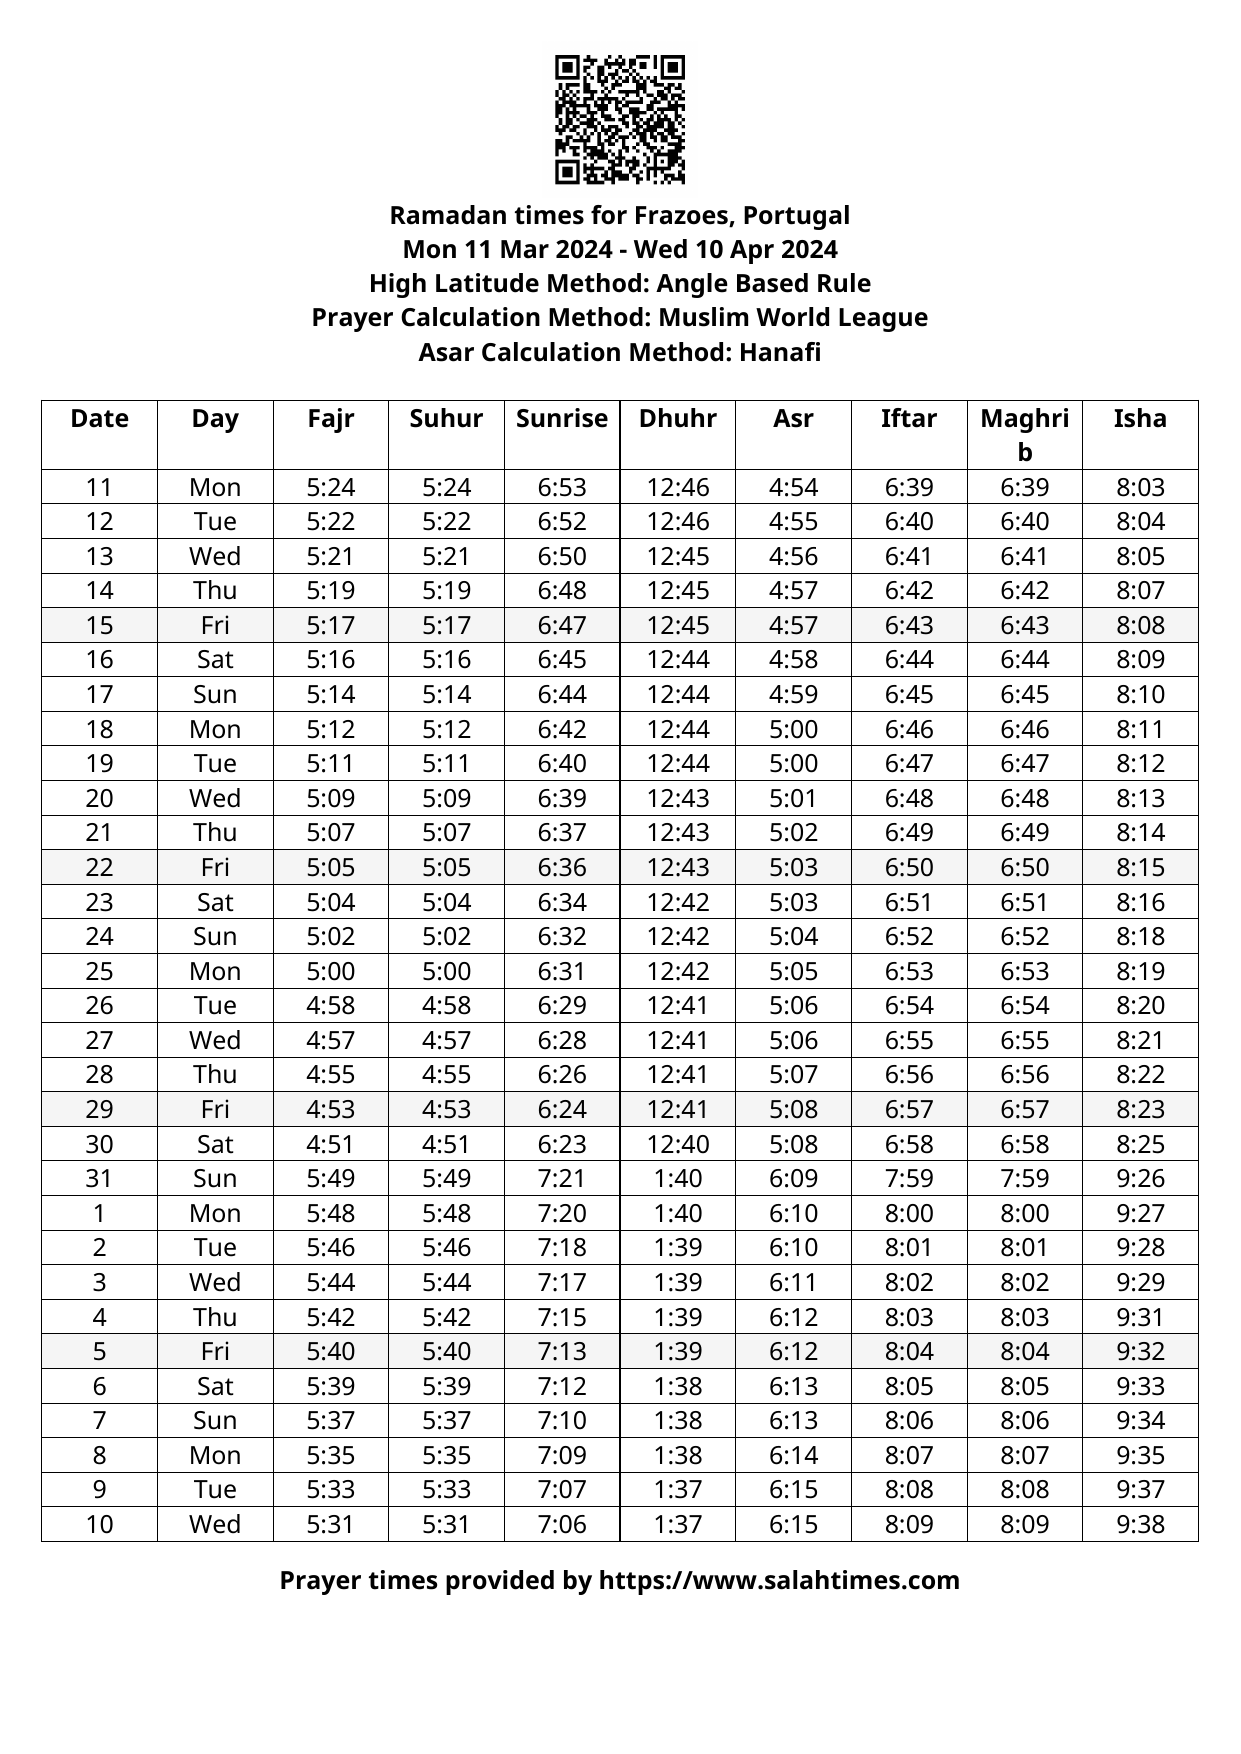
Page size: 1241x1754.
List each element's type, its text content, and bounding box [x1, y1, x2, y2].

table_cell 5:33 [389, 1473, 504, 1506]
table_cell 1:40 [621, 1161, 735, 1195]
table_cell 5:06 [736, 1023, 851, 1057]
text Ramadan times for Frazoes, Portugal [42, 198, 1198, 232]
table_cell 5:21 [389, 539, 504, 572]
table_cell Wed [158, 781, 273, 814]
table_cell 19 [42, 746, 157, 780]
table_cell 8:22 [1083, 1058, 1198, 1091]
table_cell 8 [42, 1438, 157, 1472]
text High Latitude Method: Angle Based Rule [42, 266, 1198, 300]
table_cell 12:43 [621, 781, 735, 814]
table_cell 12:44 [621, 746, 735, 780]
table_cell 5:12 [389, 712, 504, 745]
table_cell 5:04 [389, 885, 504, 918]
table_cell 6:14 [736, 1438, 851, 1472]
table_cell 8:08 [1083, 608, 1198, 642]
table_cell Wed [158, 539, 273, 572]
table_cell 5:04 [736, 919, 851, 953]
table_cell 5:17 [389, 608, 504, 642]
table_cell 7 [42, 1404, 157, 1437]
table_cell 5:46 [274, 1231, 388, 1264]
table_cell Fri [158, 1092, 273, 1126]
text Asar Calculation Method: Hanafi [42, 334, 1198, 368]
table_cell 5:24 [274, 470, 388, 503]
table_cell 8:16 [1083, 885, 1198, 918]
table_cell 5:08 [736, 1127, 851, 1160]
table_cell 6:24 [505, 1092, 619, 1126]
table_cell 5:42 [274, 1300, 388, 1333]
table_cell Sun [158, 919, 273, 953]
table_cell 6:46 [852, 712, 967, 745]
table_cell 6:40 [852, 504, 967, 538]
table_cell 12:45 [621, 574, 735, 607]
table_cell 5:02 [274, 919, 388, 953]
table_cell 8:00 [852, 1196, 967, 1229]
table_cell Sun [158, 677, 273, 711]
table_cell 14 [42, 574, 157, 607]
table_cell 6:56 [968, 1058, 1082, 1091]
table_cell 24 [42, 919, 157, 953]
table_cell 25 [42, 954, 157, 987]
table_cell 6:57 [968, 1092, 1082, 1126]
table_cell 12:46 [621, 470, 735, 503]
table_cell 6:52 [505, 504, 619, 538]
table_cell Mon [158, 1196, 273, 1229]
table_cell 5:21 [274, 539, 388, 572]
table_cell 5:40 [274, 1334, 388, 1368]
table_cell 6:23 [505, 1127, 619, 1160]
table_cell 5:14 [274, 677, 388, 711]
table_cell 6:48 [852, 781, 967, 814]
table_cell 7:17 [505, 1265, 619, 1299]
table_cell Fri [158, 608, 273, 642]
table_cell 8:09 [968, 1507, 1082, 1541]
table_cell 5:48 [389, 1196, 504, 1229]
table_cell 6:56 [852, 1058, 967, 1091]
table_cell 11 [42, 470, 157, 503]
table_cell 8:21 [1083, 1023, 1198, 1057]
table_cell 6:44 [505, 677, 619, 711]
table_cell 8:06 [968, 1404, 1082, 1437]
table_cell 6:39 [852, 470, 967, 503]
table_cell 6:41 [852, 539, 967, 572]
table_cell 12:41 [621, 1023, 735, 1057]
table_cell 8:09 [852, 1507, 967, 1541]
table_cell 5:09 [274, 781, 388, 814]
table_cell 12:42 [621, 954, 735, 987]
table_cell 6:48 [505, 574, 619, 607]
table_cell 6:53 [505, 470, 619, 503]
table_cell 6:45 [852, 677, 967, 711]
table_cell 6:36 [505, 850, 619, 884]
table_cell 12 [42, 504, 157, 538]
table_cell Wed [158, 1265, 273, 1299]
table_cell 4:55 [274, 1058, 388, 1091]
table_cell 5:35 [389, 1438, 504, 1472]
table_cell 16 [42, 643, 157, 676]
table_header Maghrib [968, 401, 1082, 469]
table_cell 12:41 [621, 1092, 735, 1126]
table_cell 23 [42, 885, 157, 918]
table_cell 7:10 [505, 1404, 619, 1437]
table_cell 12:44 [621, 643, 735, 676]
table_cell 6:47 [505, 608, 619, 642]
table_cell 5:22 [274, 504, 388, 538]
table_cell 4:57 [389, 1023, 504, 1057]
table_cell 8:06 [852, 1404, 967, 1437]
table_cell 4:57 [736, 608, 851, 642]
table_cell 5:17 [274, 608, 388, 642]
table_cell 6:15 [736, 1473, 851, 1506]
table_cell 6:58 [968, 1127, 1082, 1160]
table_cell 5:44 [274, 1265, 388, 1299]
table_cell 9:28 [1083, 1231, 1198, 1264]
table_cell 6:40 [505, 746, 619, 780]
table_cell 6:44 [968, 643, 1082, 676]
table_cell Tue [158, 746, 273, 780]
table_cell 1:38 [621, 1404, 735, 1437]
table_cell 6:52 [852, 919, 967, 953]
table_cell 6:10 [736, 1231, 851, 1264]
table_cell 4:57 [736, 574, 851, 607]
table_cell 4:53 [274, 1092, 388, 1126]
table_cell 28 [42, 1058, 157, 1091]
table_cell 6:09 [736, 1161, 851, 1195]
table_cell 5:11 [389, 746, 504, 780]
table_cell 8:03 [968, 1300, 1082, 1333]
table_cell 6:45 [968, 677, 1082, 711]
table_cell 9:27 [1083, 1196, 1198, 1229]
table_cell 5:16 [389, 643, 504, 676]
table_cell 5:00 [389, 954, 504, 987]
table_cell Sat [158, 1369, 273, 1402]
table_cell 8:11 [1083, 712, 1198, 745]
table_cell 6:12 [736, 1300, 851, 1333]
table_cell 5:44 [389, 1265, 504, 1299]
table_cell 6:40 [968, 504, 1082, 538]
table_cell 21 [42, 816, 157, 849]
table_cell 5:40 [389, 1334, 504, 1368]
table_cell 5:01 [736, 781, 851, 814]
table_cell 29 [42, 1092, 157, 1126]
table_cell 5:33 [274, 1473, 388, 1506]
table_cell Sat [158, 1127, 273, 1160]
table_cell 9:26 [1083, 1161, 1198, 1195]
table_cell 1:39 [621, 1231, 735, 1264]
table_cell 2 [42, 1231, 157, 1264]
table_cell 6:50 [968, 850, 1082, 884]
table_header Day [158, 401, 273, 469]
table_cell 6:39 [505, 781, 619, 814]
table_cell 5:46 [389, 1231, 504, 1264]
table_header Date [42, 401, 157, 469]
table_cell 5:49 [389, 1161, 504, 1195]
table_cell 6:13 [736, 1369, 851, 1402]
table_cell 4:59 [736, 677, 851, 711]
table_cell 5:42 [389, 1300, 504, 1333]
table_cell 6:51 [852, 885, 967, 918]
table_cell 12:42 [621, 919, 735, 953]
table_cell 4:57 [274, 1023, 388, 1057]
table_cell Tue [158, 504, 273, 538]
table_cell 9:37 [1083, 1473, 1198, 1506]
table_cell 6:54 [852, 989, 967, 1022]
table_cell 6:11 [736, 1265, 851, 1299]
table_cell 6:26 [505, 1058, 619, 1091]
table_cell 7:21 [505, 1161, 619, 1195]
table_cell 5:04 [274, 885, 388, 918]
table_cell 4:55 [389, 1058, 504, 1091]
table_cell 8:07 [852, 1438, 967, 1472]
table_cell Fri [158, 850, 273, 884]
table_cell 5:07 [736, 1058, 851, 1091]
table_cell Mon [158, 712, 273, 745]
table_cell Thu [158, 574, 273, 607]
table_cell 8:23 [1083, 1092, 1198, 1126]
table_cell 8:07 [1083, 574, 1198, 607]
table_cell 8:18 [1083, 919, 1198, 953]
table_cell 31 [42, 1161, 157, 1195]
table_cell 5:09 [389, 781, 504, 814]
table_cell 4 [42, 1300, 157, 1333]
table_cell 6:12 [736, 1334, 851, 1368]
table_cell 5:12 [274, 712, 388, 745]
table_cell 5:16 [274, 643, 388, 676]
table_cell 5:31 [389, 1507, 504, 1541]
table_cell 7:18 [505, 1231, 619, 1264]
table_cell 6:58 [852, 1127, 967, 1160]
table_cell 12:43 [621, 816, 735, 849]
table_cell 1:38 [621, 1438, 735, 1472]
table_cell 4:54 [736, 470, 851, 503]
table_cell 6:50 [852, 850, 967, 884]
table_cell 8:15 [1083, 850, 1198, 884]
table_cell 12:44 [621, 677, 735, 711]
table_cell 5:08 [736, 1092, 851, 1126]
table_cell 6:29 [505, 989, 619, 1022]
table_cell 5:37 [389, 1404, 504, 1437]
table_cell 5:35 [274, 1438, 388, 1472]
table_cell 8:05 [1083, 539, 1198, 572]
table_cell 6:55 [968, 1023, 1082, 1057]
table_cell 6:47 [968, 746, 1082, 780]
table_header Asr [736, 401, 851, 469]
table_cell 5 [42, 1334, 157, 1368]
table_cell 5:03 [736, 885, 851, 918]
table_cell 6:32 [505, 919, 619, 953]
table_cell 4:58 [389, 989, 504, 1022]
table_header Fajr [274, 401, 388, 469]
table_cell 5:07 [274, 816, 388, 849]
table_cell 5:05 [736, 954, 851, 987]
table_cell 7:13 [505, 1334, 619, 1368]
table_cell 1:37 [621, 1507, 735, 1541]
table_cell 6:55 [852, 1023, 967, 1057]
table_cell 8:02 [852, 1265, 967, 1299]
table_cell 12:45 [621, 539, 735, 572]
table_cell 8:09 [1083, 643, 1198, 676]
table_cell 4:56 [736, 539, 851, 572]
table_cell Wed [158, 1023, 273, 1057]
table_header Suhur [389, 401, 504, 469]
table_cell 5:02 [736, 816, 851, 849]
table_cell 7:20 [505, 1196, 619, 1229]
table_cell 6:50 [505, 539, 619, 572]
table_cell 8:10 [1083, 677, 1198, 711]
table_cell 26 [42, 989, 157, 1022]
table_cell 8:02 [968, 1265, 1082, 1299]
table_cell 5:24 [389, 470, 504, 503]
table_cell 8:03 [852, 1300, 967, 1333]
table_cell 5:39 [274, 1369, 388, 1402]
table_cell 4:51 [274, 1127, 388, 1160]
table_cell 4:58 [736, 643, 851, 676]
table_cell 6:42 [852, 574, 967, 607]
table_cell 4:51 [389, 1127, 504, 1160]
table_cell 4:55 [736, 504, 851, 538]
table_cell 7:09 [505, 1438, 619, 1472]
table_cell 8:14 [1083, 816, 1198, 849]
table_header Dhuhr [621, 401, 735, 469]
table_cell 5:03 [736, 850, 851, 884]
table_cell 8:03 [1083, 470, 1198, 503]
table_cell 12:43 [621, 850, 735, 884]
table_cell 12:41 [621, 1058, 735, 1091]
table_cell 10 [42, 1507, 157, 1541]
table_cell 6:13 [736, 1404, 851, 1437]
table_cell 8:25 [1083, 1127, 1198, 1160]
table_cell 6:53 [852, 954, 967, 987]
table_cell 6:43 [968, 608, 1082, 642]
table_cell 5:05 [274, 850, 388, 884]
table_cell 5:19 [274, 574, 388, 607]
table_cell Sat [158, 885, 273, 918]
table_cell 5:00 [274, 954, 388, 987]
table_cell 17 [42, 677, 157, 711]
table_cell 8:00 [968, 1196, 1082, 1229]
table_cell 5:06 [736, 989, 851, 1022]
table_cell 4:58 [274, 989, 388, 1022]
table_cell Mon [158, 1438, 273, 1472]
table_cell 5:07 [389, 816, 504, 849]
table_cell Tue [158, 1473, 273, 1506]
table_cell Thu [158, 1300, 273, 1333]
table_cell Sat [158, 643, 273, 676]
table_cell 8:08 [852, 1473, 967, 1506]
table_cell 12:42 [621, 885, 735, 918]
table_cell 18 [42, 712, 157, 745]
table_cell 7:12 [505, 1369, 619, 1402]
table_cell 7:07 [505, 1473, 619, 1506]
table_cell 8:04 [1083, 504, 1198, 538]
table_cell 5:31 [274, 1507, 388, 1541]
table_cell 8:04 [968, 1334, 1082, 1368]
table_cell 5:05 [389, 850, 504, 884]
table_cell 5:00 [736, 712, 851, 745]
table_cell 6:44 [852, 643, 967, 676]
table_cell 4:53 [389, 1092, 504, 1126]
table_cell 12:41 [621, 989, 735, 1022]
table_cell 8:08 [968, 1473, 1082, 1506]
text Mon 11 Mar 2024 - Wed 10 Apr 2024 [42, 232, 1198, 266]
table_cell 1:39 [621, 1300, 735, 1333]
table_cell 27 [42, 1023, 157, 1057]
table_cell 8:07 [968, 1438, 1082, 1472]
table_cell 5:02 [389, 919, 504, 953]
table_cell 1 [42, 1196, 157, 1229]
table_cell 12:45 [621, 608, 735, 642]
table_cell 8:01 [852, 1231, 967, 1264]
table_cell 9:35 [1083, 1438, 1198, 1472]
table_cell 1:37 [621, 1473, 735, 1506]
table_cell 9:29 [1083, 1265, 1198, 1299]
table_cell 1:38 [621, 1369, 735, 1402]
table_cell 7:59 [968, 1161, 1082, 1195]
table_cell 6:54 [968, 989, 1082, 1022]
table_cell 1:39 [621, 1334, 735, 1368]
table_header Iftar [852, 401, 967, 469]
table_cell 9:38 [1083, 1507, 1198, 1541]
table_cell 6:10 [736, 1196, 851, 1229]
table_cell 5:49 [274, 1161, 388, 1195]
table_header Isha [1083, 401, 1198, 469]
table_cell 3 [42, 1265, 157, 1299]
table_cell 6:39 [968, 470, 1082, 503]
table_cell 5:11 [274, 746, 388, 780]
table_cell Wed [158, 1507, 273, 1541]
text Prayer Calculation Method: Muslim World League [42, 300, 1198, 334]
table_cell 6:28 [505, 1023, 619, 1057]
table_cell 6:47 [852, 746, 967, 780]
table_cell Thu [158, 1058, 273, 1091]
table_cell 1:39 [621, 1265, 735, 1299]
table_cell 6:53 [968, 954, 1082, 987]
table_cell Thu [158, 816, 273, 849]
table_cell 8:20 [1083, 989, 1198, 1022]
table_cell 5:00 [736, 746, 851, 780]
table_cell Mon [158, 954, 273, 987]
table_cell Tue [158, 989, 273, 1022]
table_cell 6:34 [505, 885, 619, 918]
table_cell 6:48 [968, 781, 1082, 814]
table_cell 7:06 [505, 1507, 619, 1541]
table_cell 9:33 [1083, 1369, 1198, 1402]
table_cell Mon [158, 470, 273, 503]
table_cell 5:22 [389, 504, 504, 538]
table_cell 6:49 [968, 816, 1082, 849]
table_header Sunrise [505, 401, 619, 469]
table_cell 6:31 [505, 954, 619, 987]
table_cell 6 [42, 1369, 157, 1402]
table_cell 6:52 [968, 919, 1082, 953]
table_cell 9 [42, 1473, 157, 1506]
table_cell 9:32 [1083, 1334, 1198, 1368]
picture [542, 41, 699, 198]
text Prayer times provided by https://www.salahtimes.com [42, 1563, 1198, 1597]
table_cell 5:48 [274, 1196, 388, 1229]
table_cell 6:43 [852, 608, 967, 642]
table_cell 6:46 [968, 712, 1082, 745]
table_cell 1:40 [621, 1196, 735, 1229]
table_cell 7:59 [852, 1161, 967, 1195]
table_cell 8:05 [968, 1369, 1082, 1402]
table_cell 30 [42, 1127, 157, 1160]
table_cell 22 [42, 850, 157, 884]
table_cell 6:41 [968, 539, 1082, 572]
table_cell Sun [158, 1404, 273, 1437]
table_cell 15 [42, 608, 157, 642]
table_cell 5:37 [274, 1404, 388, 1437]
table_cell 5:39 [389, 1369, 504, 1402]
table_cell 6:37 [505, 816, 619, 849]
table_cell 8:13 [1083, 781, 1198, 814]
table_cell 12:40 [621, 1127, 735, 1160]
table_cell 9:34 [1083, 1404, 1198, 1437]
table_cell 6:15 [736, 1507, 851, 1541]
table_cell 8:05 [852, 1369, 967, 1402]
table_cell 12:46 [621, 504, 735, 538]
table_cell 8:04 [852, 1334, 967, 1368]
table_cell 9:31 [1083, 1300, 1198, 1333]
table_cell 13 [42, 539, 157, 572]
table_cell 8:12 [1083, 746, 1198, 780]
table_cell 5:19 [389, 574, 504, 607]
table_cell 6:42 [505, 712, 619, 745]
table_cell Sun [158, 1161, 273, 1195]
table_cell 12:44 [621, 712, 735, 745]
table_cell 8:01 [968, 1231, 1082, 1264]
table_cell 8:19 [1083, 954, 1198, 987]
table_cell Tue [158, 1231, 273, 1264]
table_cell 6:51 [968, 885, 1082, 918]
table_cell 6:42 [968, 574, 1082, 607]
table_cell 5:14 [389, 677, 504, 711]
table_cell 6:49 [852, 816, 967, 849]
table_cell Fri [158, 1334, 273, 1368]
table_cell 7:15 [505, 1300, 619, 1333]
table_cell 6:45 [505, 643, 619, 676]
table_cell 20 [42, 781, 157, 814]
table_cell 6:57 [852, 1092, 967, 1126]
